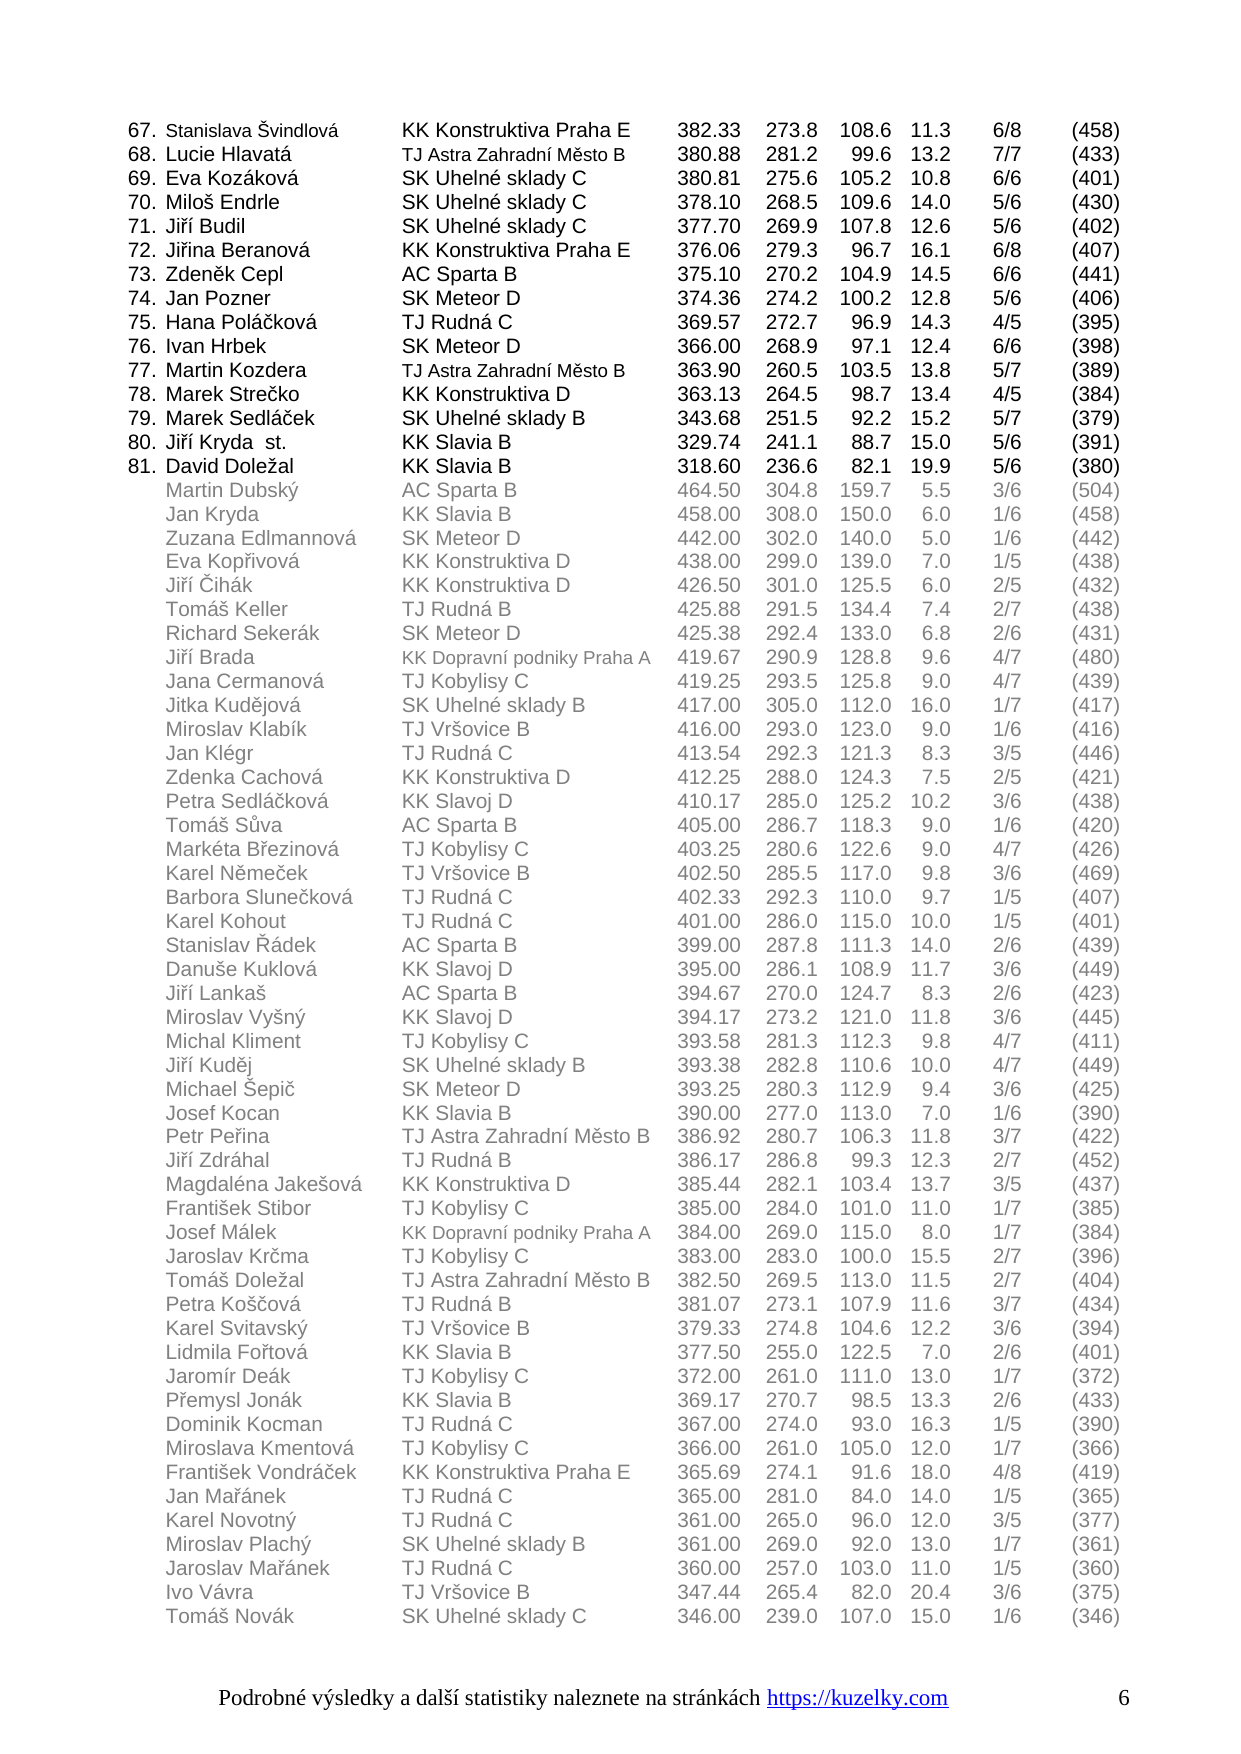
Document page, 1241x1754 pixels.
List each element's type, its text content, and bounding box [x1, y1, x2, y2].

text Ivo Vávra TJ Vršovice B 347.44 265.4 82.0 20.4 3/6 (375) [106, 1579, 1134, 1603]
text Jiří Brada KK Dopravní podniky Praha A 419.67 290.9 128.8 9.6 4/7 (480) [106, 645, 1134, 669]
text Miroslav Plachý SK Uhelné sklady B 361.00 269.0 92.0 13.0 1/7 (361) [106, 1532, 1134, 1556]
text Josef Kocan KK Slavia B 390.00 277.0 113.0 7.0 1/6 (390) [106, 1100, 1134, 1124]
text Barbora Slunečková TJ Rudná C 402.33 292.3 110.0 9.7 1/5 (407) [106, 885, 1134, 909]
text Jan Mařánek TJ Rudná C 365.00 281.0 84.0 14.0 1/5 (365) [106, 1484, 1134, 1508]
text Jan Klégr TJ Rudná C 413.54 292.3 121.3 8.3 3/5 (446) [106, 741, 1134, 765]
text 81. David Doležal KK Slavia B 318.60 236.6 82.1 19.9 5/6 (380) [106, 453, 1134, 477]
text Magdaléna Jakešová KK Konstruktiva D 385.44 282.1 103.4 13.7 3/5 (437) [106, 1172, 1134, 1196]
text Danuše Kuklová KK Slavoj D 395.00 286.1 108.9 11.7 3/6 (449) [106, 957, 1134, 981]
text Jaromír Deák TJ Kobylisy C 372.00 261.0 111.0 13.0 1/7 (372) [106, 1364, 1134, 1388]
text Markéta Březinová TJ Kobylisy C 403.25 280.6 122.6 9.0 4/7 (426) [106, 837, 1134, 861]
text Tomáš Keller TJ Rudná B 425.88 291.5 134.4 7.4 2/7 (438) [106, 597, 1134, 621]
text Stanislav Řádek AC Sparta B 399.00 287.8 111.3 14.0 2/6 (439) [106, 933, 1134, 957]
text 77. Martin Kozdera TJ Astra Zahradní Město B 363.90 260.5 103.5 13.8 5/7 (389) [106, 358, 1134, 382]
text Jiří Zdráhal TJ Rudná B 386.17 286.8 99.3 12.3 2/7 (452) [106, 1148, 1134, 1172]
text František Stibor TJ Kobylisy C 385.00 284.0 101.0 11.0 1/7 (385) [106, 1196, 1134, 1220]
text Miroslav Klabík TJ Vršovice B 416.00 293.0 123.0 9.0 1/6 (416) [106, 717, 1134, 741]
text 71. Jiří Budil SK Uhelné sklady C 377.70 269.9 107.8 12.6 5/6 (402) [106, 214, 1134, 238]
text Eva Kopřivová KK Konstruktiva D 438.00 299.0 139.0 7.0 1/5 (438) [106, 549, 1134, 573]
text Jiří Kuděj SK Uhelné sklady B 393.38 282.8 110.6 10.0 4/7 (449) [106, 1052, 1134, 1076]
text 69. Eva Kozáková SK Uhelné sklady C 380.81 275.6 105.2 10.8 6/6 (401) [106, 166, 1134, 190]
text 72. Jiřina Beranová KK Konstruktiva Praha E 376.06 279.3 96.7 16.1 6/8 (407) [106, 238, 1134, 262]
text Tomáš Novák SK Uhelné sklady C 346.00 239.0 107.0 15.0 1/6 (346) [106, 1603, 1134, 1627]
text 80. Jiří Kryda st. KK Slavia B 329.74 241.1 88.7 15.0 5/6 (391) [106, 429, 1134, 453]
text Michal Kliment TJ Kobylisy C 393.58 281.3 112.3 9.8 4/7 (411) [106, 1028, 1134, 1052]
text Josef Málek KK Dopravní podniky Praha A 384.00 269.0 115.0 8.0 1/7 (384) [106, 1220, 1134, 1244]
text 74. Jan Pozner SK Meteor D 374.36 274.2 100.2 12.8 5/6 (406) [106, 286, 1134, 310]
text Karel Svitavský TJ Vršovice B 379.33 274.8 104.6 12.2 3/6 (394) [106, 1316, 1134, 1340]
text Jitka Kudějová SK Uhelné sklady B 417.00 305.0 112.0 16.0 1/7 (417) [106, 693, 1134, 717]
text Karel Němeček TJ Vršovice B 402.50 285.5 117.0 9.8 3/6 (469) [106, 861, 1134, 885]
text 75. Hana Poláčková TJ Rudná C 369.57 272.7 96.9 14.3 4/5 (395) [106, 310, 1134, 334]
text Jana Cermanová TJ Kobylisy C 419.25 293.5 125.8 9.0 4/7 (439) [106, 669, 1134, 693]
text Miroslava Kmentová TJ Kobylisy C 366.00 261.0 105.0 12.0 1/7 (366) [106, 1436, 1134, 1460]
text 68. Lucie Hlavatá TJ Astra Zahradní Město B 380.88 281.2 99.6 13.2 7/7 (433) [106, 142, 1134, 166]
text 78. Marek Strečko KK Konstruktiva D 363.13 264.5 98.7 13.4 4/5 (384) [106, 382, 1134, 406]
text 70. Miloš Endrle SK Uhelné sklady C 378.10 268.5 109.6 14.0 5/6 (430) [106, 190, 1134, 214]
text Miroslav Vyšný KK Slavoj D 394.17 273.2 121.0 11.8 3/6 (445) [106, 1004, 1134, 1028]
text Michael Šepič SK Meteor D 393.25 280.3 112.9 9.4 3/6 (425) [106, 1076, 1134, 1100]
text Zuzana Edlmannová SK Meteor D 442.00 302.0 140.0 5.0 1/6 (442) [106, 525, 1134, 549]
text Petra Koščová TJ Rudná B 381.07 273.1 107.9 11.6 3/7 (434) [106, 1292, 1134, 1316]
text Karel Kohout TJ Rudná C 401.00 286.0 115.0 10.0 1/5 (401) [106, 909, 1134, 933]
text 73. Zdeněk Cepl AC Sparta B 375.10 270.2 104.9 14.5 6/6 (441) [106, 262, 1134, 286]
text 67. Stanislava Švindlová KK Konstruktiva Praha E 382.33 273.8 108.6 11.3 6/8 (458) [106, 118, 1134, 142]
text 76. Ivan Hrbek SK Meteor D 366.00 268.9 97.1 12.4 6/6 (398) [106, 334, 1134, 358]
text Tomáš Doležal TJ Astra Zahradní Město B 382.50 269.5 113.0 11.5 2/7 (404) [106, 1268, 1134, 1292]
text Richard Sekerák SK Meteor D 425.38 292.4 133.0 6.8 2/6 (431) [106, 621, 1134, 645]
text František Vondráček KK Konstruktiva Praha E 365.69 274.1 91.6 18.0 4/8 (419) [106, 1460, 1134, 1484]
text Tomáš Sůva AC Sparta B 405.00 286.7 118.3 9.0 1/6 (420) [106, 813, 1134, 837]
text Jiří Lankaš AC Sparta B 394.67 270.0 124.7 8.3 2/6 (423) [106, 981, 1134, 1004]
text Martin Dubský AC Sparta B 464.50 304.8 159.7 5.5 3/6 (504) [106, 477, 1134, 501]
text Zdenka Cachová KK Konstruktiva D 412.25 288.0 124.3 7.5 2/5 (421) [106, 765, 1134, 789]
text Jaroslav Mařánek TJ Rudná C 360.00 257.0 103.0 11.0 1/5 (360) [106, 1556, 1134, 1579]
text Jaroslav Krčma TJ Kobylisy C 383.00 283.0 100.0 15.5 2/7 (396) [106, 1244, 1134, 1268]
text Jan Kryda KK Slavia B 458.00 308.0 150.0 6.0 1/6 (458) [106, 501, 1134, 525]
text Dominik Kocman TJ Rudná C 367.00 274.0 93.0 16.3 1/5 (390) [106, 1412, 1134, 1436]
text Karel Novotný TJ Rudná C 361.00 265.0 96.0 12.0 3/5 (377) [106, 1508, 1134, 1532]
text Petr Peřina TJ Astra Zahradní Město B 386.92 280.7 106.3 11.8 3/7 (422) [106, 1124, 1134, 1148]
text Lidmila Fořtová KK Slavia B 377.50 255.0 122.5 7.0 2/6 (401) [106, 1340, 1134, 1364]
text 79. Marek Sedláček SK Uhelné sklady B 343.68 251.5 92.2 15.2 5/7 (379) [106, 406, 1134, 429]
text Petra Sedláčková KK Slavoj D 410.17 285.0 125.2 10.2 3/6 (438) [106, 789, 1134, 813]
text Přemysl Jonák KK Slavia B 369.17 270.7 98.5 13.3 2/6 (433) [106, 1388, 1134, 1412]
text Jiří Čihák KK Konstruktiva D 426.50 301.0 125.5 6.0 2/5 (432) [106, 573, 1134, 597]
